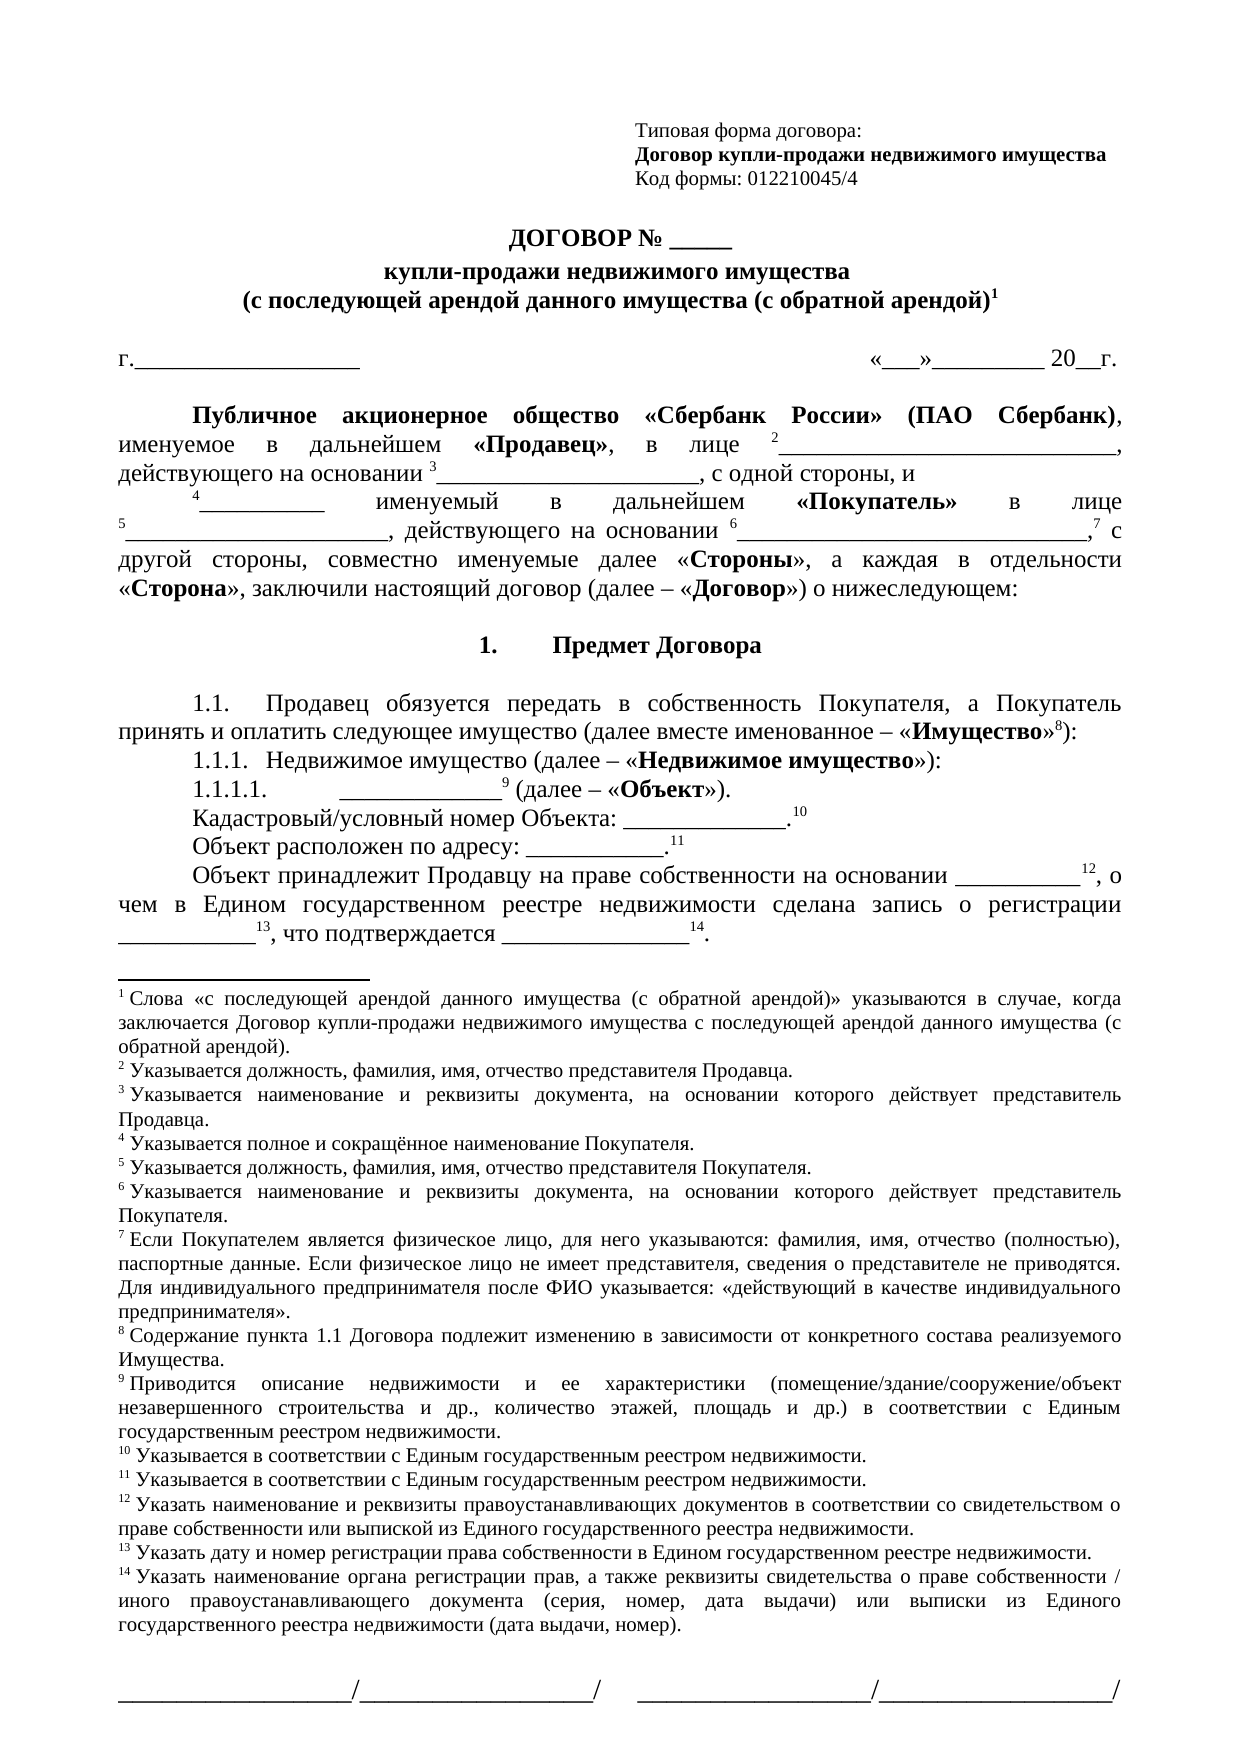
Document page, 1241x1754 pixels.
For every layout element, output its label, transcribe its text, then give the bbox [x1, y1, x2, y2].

text Объект принадлежит Продавцу на праве собственности на основании __________, о чем в Едином государственном реестре недвижимости сделана запись о регистрации ___________, что подтверждается _______________. [118, 860, 1122, 946]
text Публичное акционерное общество «Сбербанк России» (ПАО Сбербанк), именуемое в дальнейшем «Продавец», в лице ___________________________, действующего на основании _____________________, с одной стороны, и [118, 400, 1122, 486]
text Договор купли-продажи недвижимого имущества [635, 142, 1122, 166]
list Недвижимое имущество (далее – «Недвижимое имущество»): [118, 745, 1122, 774]
text Код формы: 012210045/4 [635, 166, 1122, 190]
text ДОГОВОР № _____ [118, 223, 1122, 252]
list _____________ (далее – «Объект»). [118, 774, 1122, 803]
list Предмет Договора [118, 630, 1122, 659]
text купли-продажи недвижимого имущества (с последующей арендой данного имущества (с обратной арендой) [118, 256, 1122, 314]
text Объект расположен по адресу: ___________. [118, 831, 1122, 860]
list Продавец обязуется передать в собственность Покупателя, а Покупатель принять и оплатить следующее имущество (далее вместе именованное – «Имущество»): [118, 688, 1122, 745]
text Кадастровый/условный номер Объекта: _____________. [118, 803, 1122, 831]
text г.__________________ «___»_________ 20__г. [118, 343, 1122, 371]
text __________ именуемый в дальнейшем «Покупатель» в лице _____________________, действующего на основании ____________________________, с другой стороны, совместно именуемые далее «Стороны», а каждая в отдельности «Сторона», заключили настоящий договор (далее – «Договор») о нижеследующем: [118, 486, 1122, 601]
text Типовая форма договора: [635, 118, 1122, 142]
